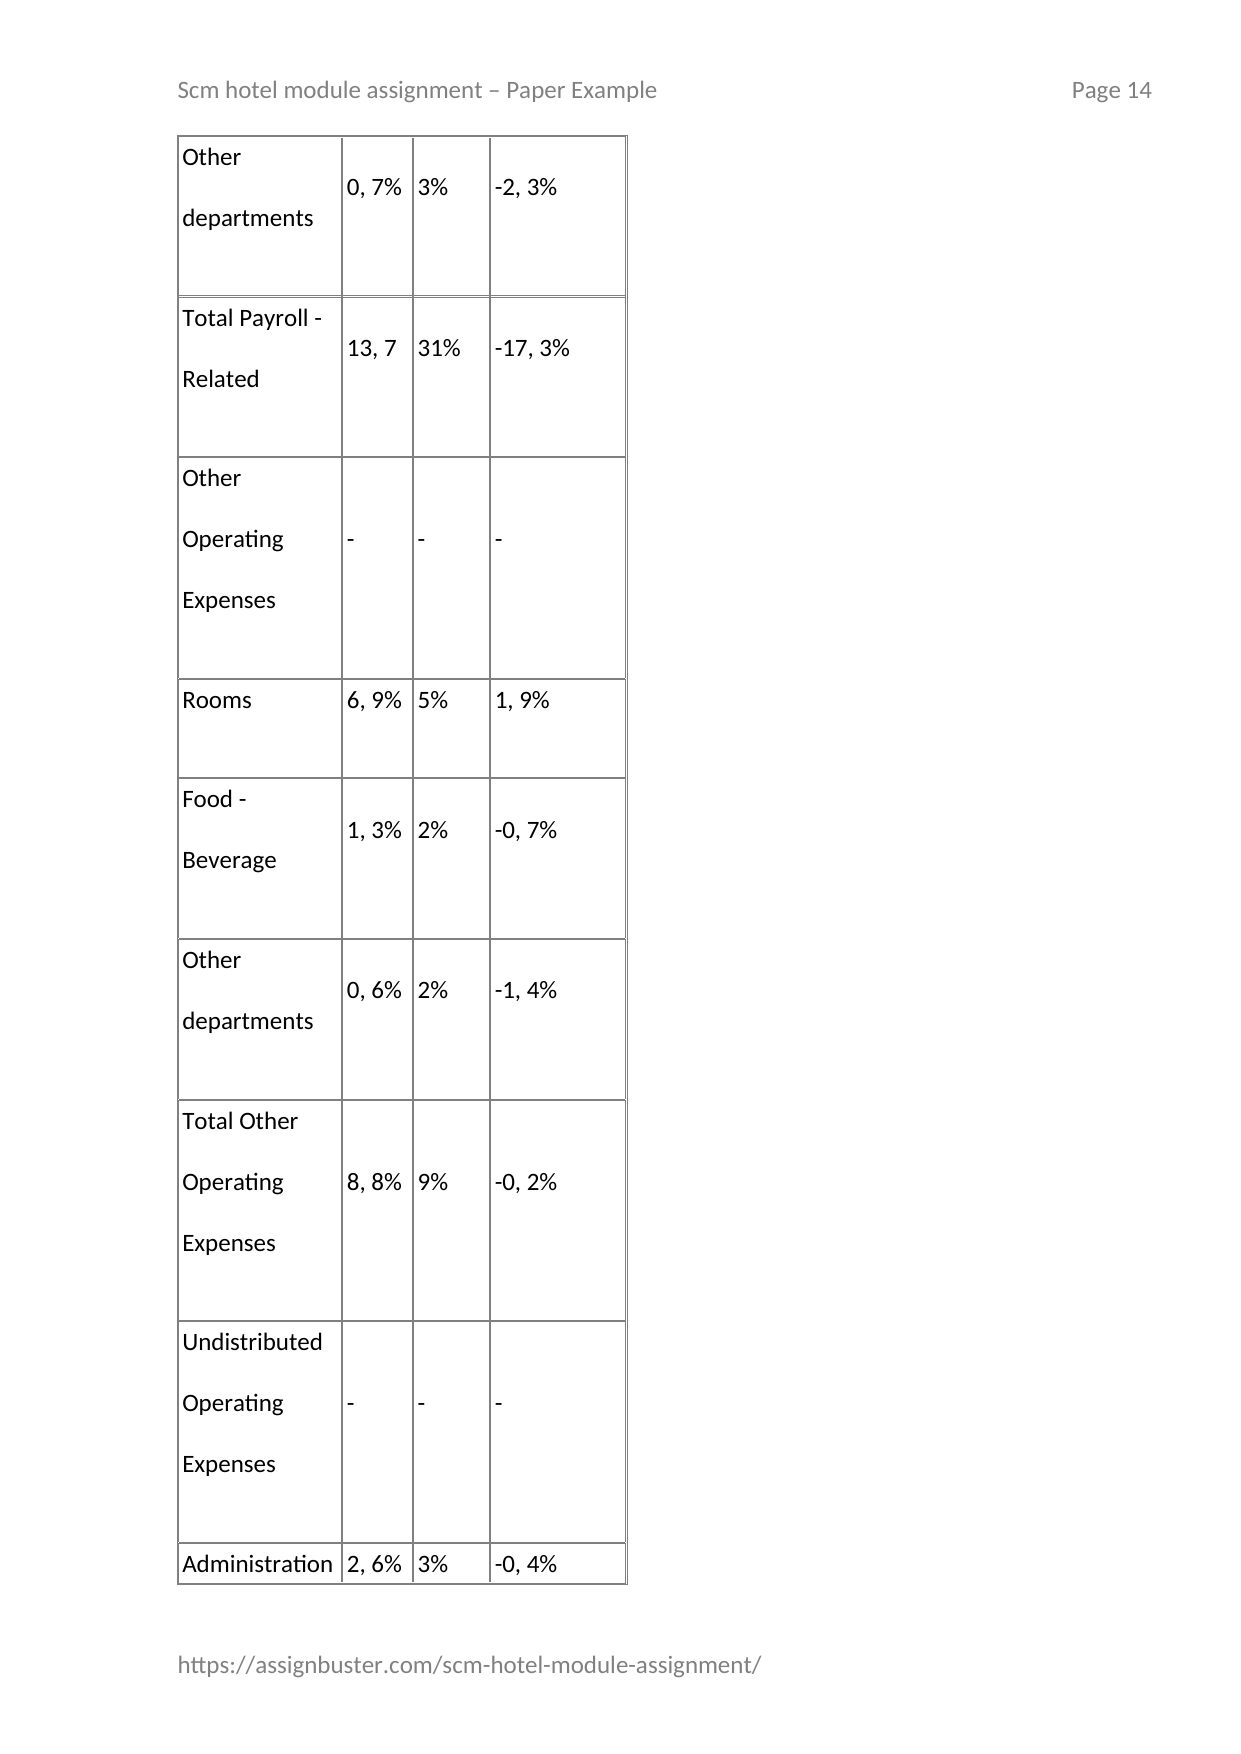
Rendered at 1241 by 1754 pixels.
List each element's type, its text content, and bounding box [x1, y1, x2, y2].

table_cell -17, 3% [491, 298, 625, 456]
table_cell 8, 8% [343, 1101, 412, 1320]
table_cell 31% [414, 298, 489, 456]
table_cell - [343, 1322, 412, 1542]
table_cell 0, 6% [343, 940, 412, 1098]
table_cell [179, 1544, 342, 1583]
table_cell 2% [414, 779, 489, 938]
table_cell -2, 3% [491, 137, 625, 295]
table_cell Total Payroll - Related [179, 298, 341, 456]
table_cell Rooms [179, 680, 341, 777]
table_cell Food - Beverage [179, 779, 341, 938]
table_cell Total Other Operating Expenses [179, 1101, 341, 1320]
table_cell 3% [413, 1544, 490, 1583]
table_cell Other departments [179, 940, 341, 1098]
table_cell - [491, 458, 625, 678]
table_cell -0, 2% [491, 1101, 625, 1320]
table_cell 0, 7% [343, 137, 412, 295]
table_cell 3% [414, 137, 489, 295]
table_cell 2, 6% [342, 1544, 413, 1583]
table_cell -0, 4% [490, 1544, 625, 1583]
table_cell 2% [414, 940, 489, 1098]
table_cell 6, 9% [343, 680, 412, 777]
table_cell Other Operating Expenses [179, 458, 341, 678]
table_cell Other departments [179, 137, 341, 295]
table_cell 1, 9% [491, 680, 625, 777]
table_cell - [491, 1322, 625, 1542]
table_cell - [343, 458, 412, 678]
table_cell - [414, 458, 489, 678]
table_cell 13, 7 [343, 298, 412, 456]
table_cell 1, 3% [343, 779, 412, 938]
table_cell -0, 7% [491, 779, 625, 938]
table_cell Undistributed Operating Expenses [179, 1322, 341, 1542]
table_cell 5% [414, 680, 489, 777]
table_cell - [414, 1322, 489, 1542]
table_cell 9% [414, 1101, 489, 1320]
table_cell -1, 4% [491, 940, 625, 1098]
